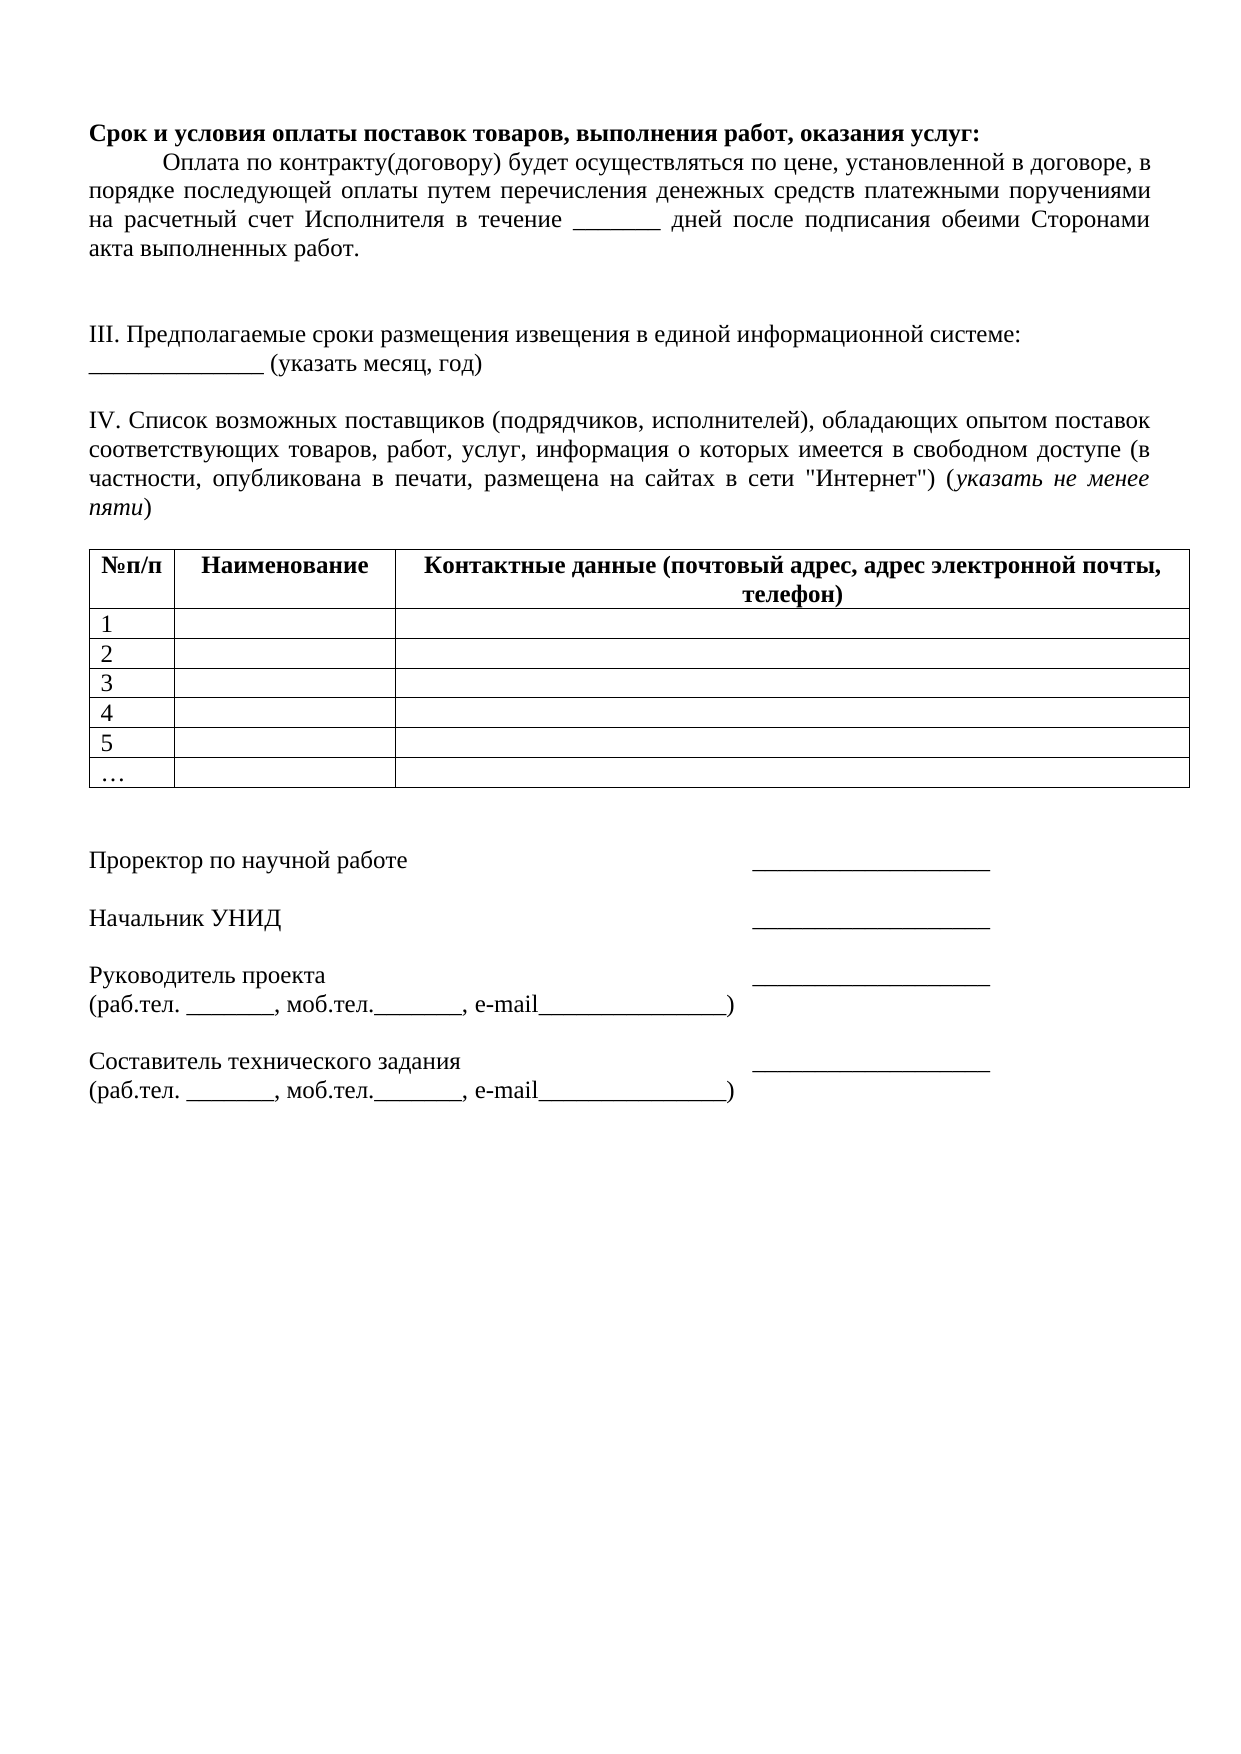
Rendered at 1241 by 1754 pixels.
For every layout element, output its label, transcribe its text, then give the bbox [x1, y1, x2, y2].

table_header №п/п [90, 550, 174, 608]
table_cell [175, 609, 395, 638]
table_cell 5 [90, 728, 174, 757]
text Оплата по контракту(договору) будет осуществляться по цене, установленной в договоре, в порядке последующей оплаты путем перечисления денежных средств платежными поручениями на расчетный счет Исполнителя в течение _______ дней после подписания обеими Сторонами акта выполненных работ. [88, 147, 1152, 262]
table_cell 3 [90, 669, 174, 697]
table_cell 2 [90, 639, 174, 667]
text III. Предполагаемые сроки размещения извещения в единой информационной системе: ______________ (указать месяц, год) [88, 319, 1152, 377]
table_cell [175, 698, 395, 727]
table_header Наименование [175, 550, 395, 608]
table_cell … [90, 758, 174, 787]
table_cell [396, 758, 1189, 787]
table_cell 1 [90, 609, 174, 638]
text Руководитель проекта ___________________ [88, 960, 1152, 989]
table_cell 4 [90, 698, 174, 727]
text Проректор по научной работе ___________________ [88, 845, 1152, 874]
text Срок и условия оплаты поставок товаров, выполнения работ, оказания услуг: [88, 118, 1152, 147]
text IV. Список возможных поставщиков (подрядчиков, исполнителей), обладающих опытом поставок соответствующих товаров, работ, услуг, информация о которых имеется в свободном доступе (в частности, опубликована в печати, размещена на сайтах в сети "Интернет") (указать не менее пяти) [88, 406, 1152, 521]
table_cell [175, 758, 395, 787]
table_cell [396, 698, 1189, 727]
table_cell [175, 728, 395, 757]
table_cell [175, 669, 395, 697]
table_cell [175, 639, 395, 667]
table_cell [396, 728, 1189, 757]
table_header Контактные данные (почтовый адрес, адрес электронной почты, телефон) [396, 550, 1189, 608]
table_cell [396, 639, 1189, 667]
text (раб.тел. _______, моб.тел._______, e-mail_______________) [88, 989, 1152, 1018]
table_cell [396, 669, 1189, 697]
table_cell [396, 609, 1189, 638]
text Начальник УНИД ___________________ [88, 903, 1152, 931]
text Составитель технического задания ___________________ (раб.тел. _______, моб.тел._______, e-mail_______________) [88, 1046, 1152, 1104]
